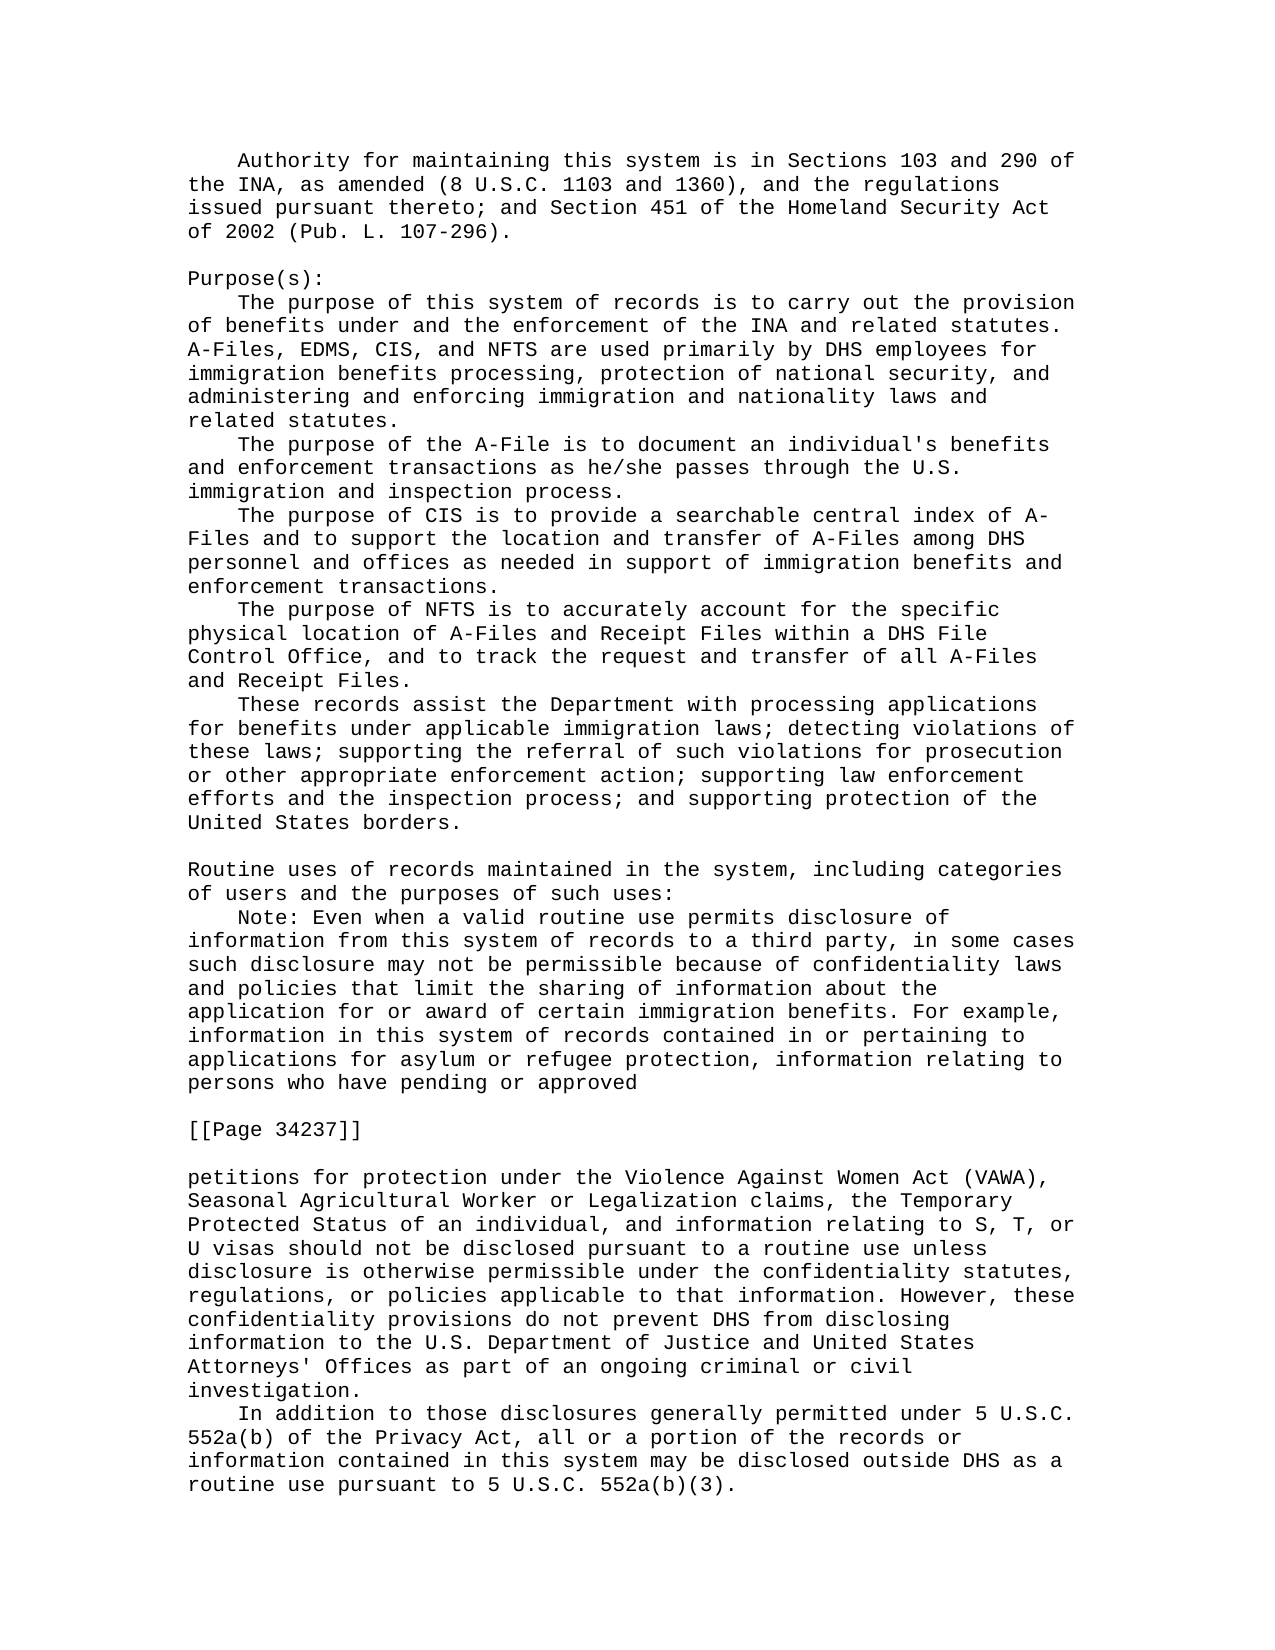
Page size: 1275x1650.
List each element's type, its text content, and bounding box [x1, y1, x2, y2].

text The purpose of CIS is to provide a searchable central index of A- [187, 505, 1087, 528]
text the INA, as amended (8 U.S.C. 1103 and 1360), and the regulations [187, 174, 1087, 197]
text 552a(b) of the Privacy Act, all or a portion of the records or [187, 1427, 1087, 1451]
text Files and to support the location and transfer of A-Files among DHS [187, 528, 1087, 552]
text application for or award of certain immigration benefits. For example, [187, 1001, 1087, 1025]
text of benefits under and the enforcement of the INA and related statutes. [187, 316, 1087, 339]
text routine use pursuant to 5 U.S.C. 552a(b)(3). [187, 1474, 1087, 1498]
text for benefits under applicable immigration laws; detecting violations of [187, 717, 1087, 741]
text disclosure is otherwise permissible under the confidentiality statutes, [187, 1261, 1087, 1285]
text U visas should not be disclosed pursuant to a routine use unless [187, 1238, 1087, 1261]
text [[Page 34237]] [187, 1119, 1087, 1143]
text information from this system of records to a third party, in some cases [187, 930, 1087, 954]
text The purpose of this system of records is to carry out the provision [187, 292, 1087, 316]
text related statutes. [187, 410, 1087, 434]
text confidentiality provisions do not prevent DHS from disclosing [187, 1309, 1087, 1332]
text these laws; supporting the referral of such violations for prosecution [187, 741, 1087, 765]
text of 2002 (Pub. L. 107-296). [187, 221, 1087, 244]
text and policies that limit the sharing of information about the [187, 978, 1087, 1001]
text investigation. [187, 1379, 1087, 1403]
text Routine uses of records maintained in the system, including categories [187, 859, 1087, 883]
text information contained in this system may be disclosed outside DHS as a [187, 1451, 1087, 1474]
text Attorneys' Offices as part of an ongoing criminal or civil [187, 1356, 1087, 1379]
text applications for asylum or refugee protection, information relating to [187, 1048, 1087, 1072]
text A-Files, EDMS, CIS, and NFTS are used primarily by DHS employees for [187, 339, 1087, 363]
text Seasonal Agricultural Worker or Legalization claims, the Temporary [187, 1190, 1087, 1214]
text Control Office, and to track the request and transfer of all A-Files [187, 647, 1087, 670]
text petitions for protection under the Violence Against Women Act (VAWA), [187, 1167, 1087, 1190]
text administering and enforcing immigration and nationality laws and [187, 386, 1087, 410]
text and Receipt Files. [187, 670, 1087, 694]
text personnel and offices as needed in support of immigration benefits and [187, 552, 1087, 576]
text such disclosure may not be permissible because of confidentiality laws [187, 954, 1087, 978]
text Note: Even when a valid routine use permits disclosure of [187, 907, 1087, 930]
text These records assist the Department with processing applications [187, 694, 1087, 717]
text The purpose of the A-File is to document an individual's benefits [187, 434, 1087, 457]
text regulations, or policies applicable to that information. However, these [187, 1285, 1087, 1309]
text persons who have pending or approved [187, 1072, 1087, 1096]
text physical location of A-Files and Receipt Files within a DHS File [187, 623, 1087, 647]
text enforcement transactions. [187, 576, 1087, 599]
text information to the U.S. Department of Justice and United States [187, 1332, 1087, 1356]
text of users and the purposes of such uses: [187, 883, 1087, 907]
text United States borders. [187, 812, 1087, 836]
text In addition to those disclosures generally permitted under 5 U.S.C. [187, 1403, 1087, 1427]
text Purpose(s): [187, 268, 1087, 292]
text or other appropriate enforcement action; supporting law enforcement [187, 765, 1087, 788]
text The purpose of NFTS is to accurately account for the specific [187, 599, 1087, 623]
text immigration and inspection process. [187, 481, 1087, 505]
text efforts and the inspection process; and supporting protection of the [187, 788, 1087, 812]
text and enforcement transactions as he/she passes through the U.S. [187, 457, 1087, 481]
text immigration benefits processing, protection of national security, and [187, 363, 1087, 386]
text information in this system of records contained in or pertaining to [187, 1025, 1087, 1048]
text Protected Status of an individual, and information relating to S, T, or [187, 1214, 1087, 1238]
text issued pursuant thereto; and Section 451 of the Homeland Security Act [187, 197, 1087, 221]
text Authority for maintaining this system is in Sections 103 and 290 of [187, 150, 1087, 174]
